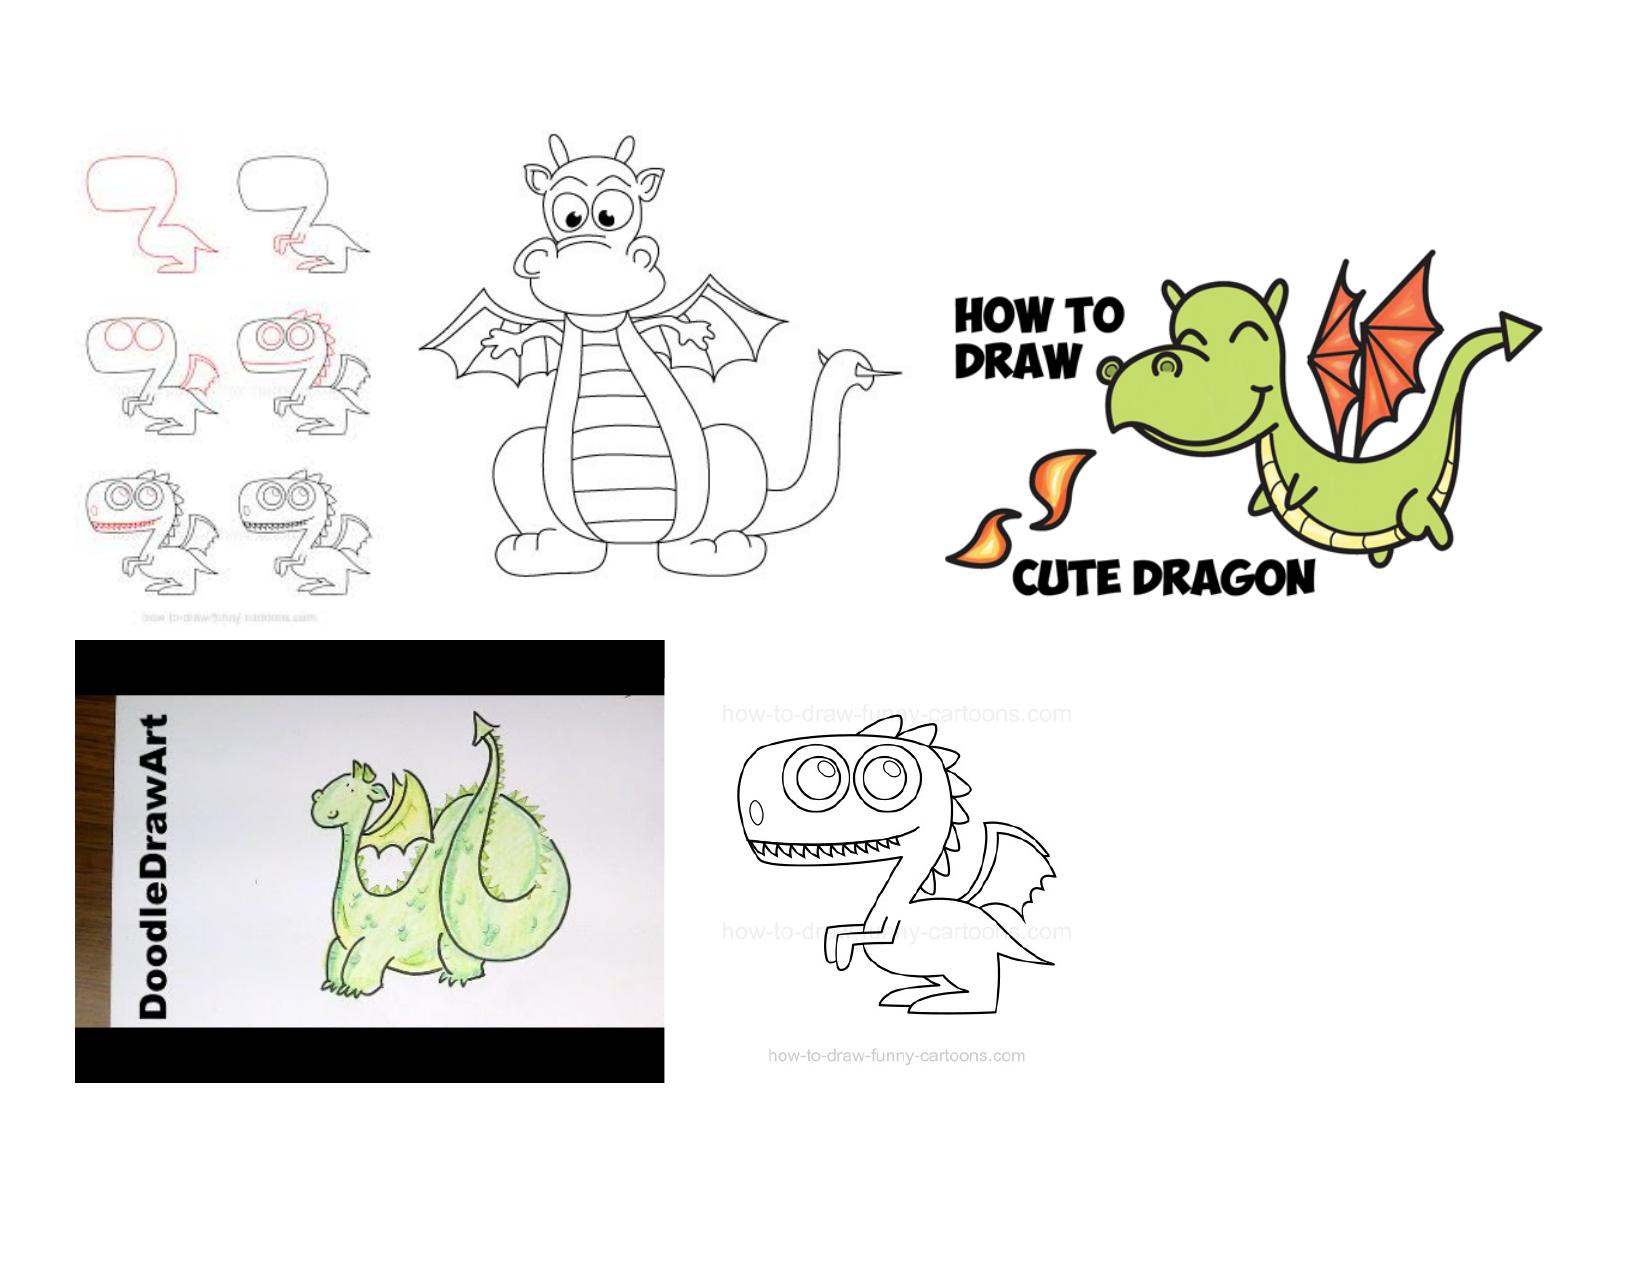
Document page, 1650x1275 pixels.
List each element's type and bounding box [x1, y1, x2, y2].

picture [75, 75, 1544, 636]
picture [75, 640, 1129, 1083]
